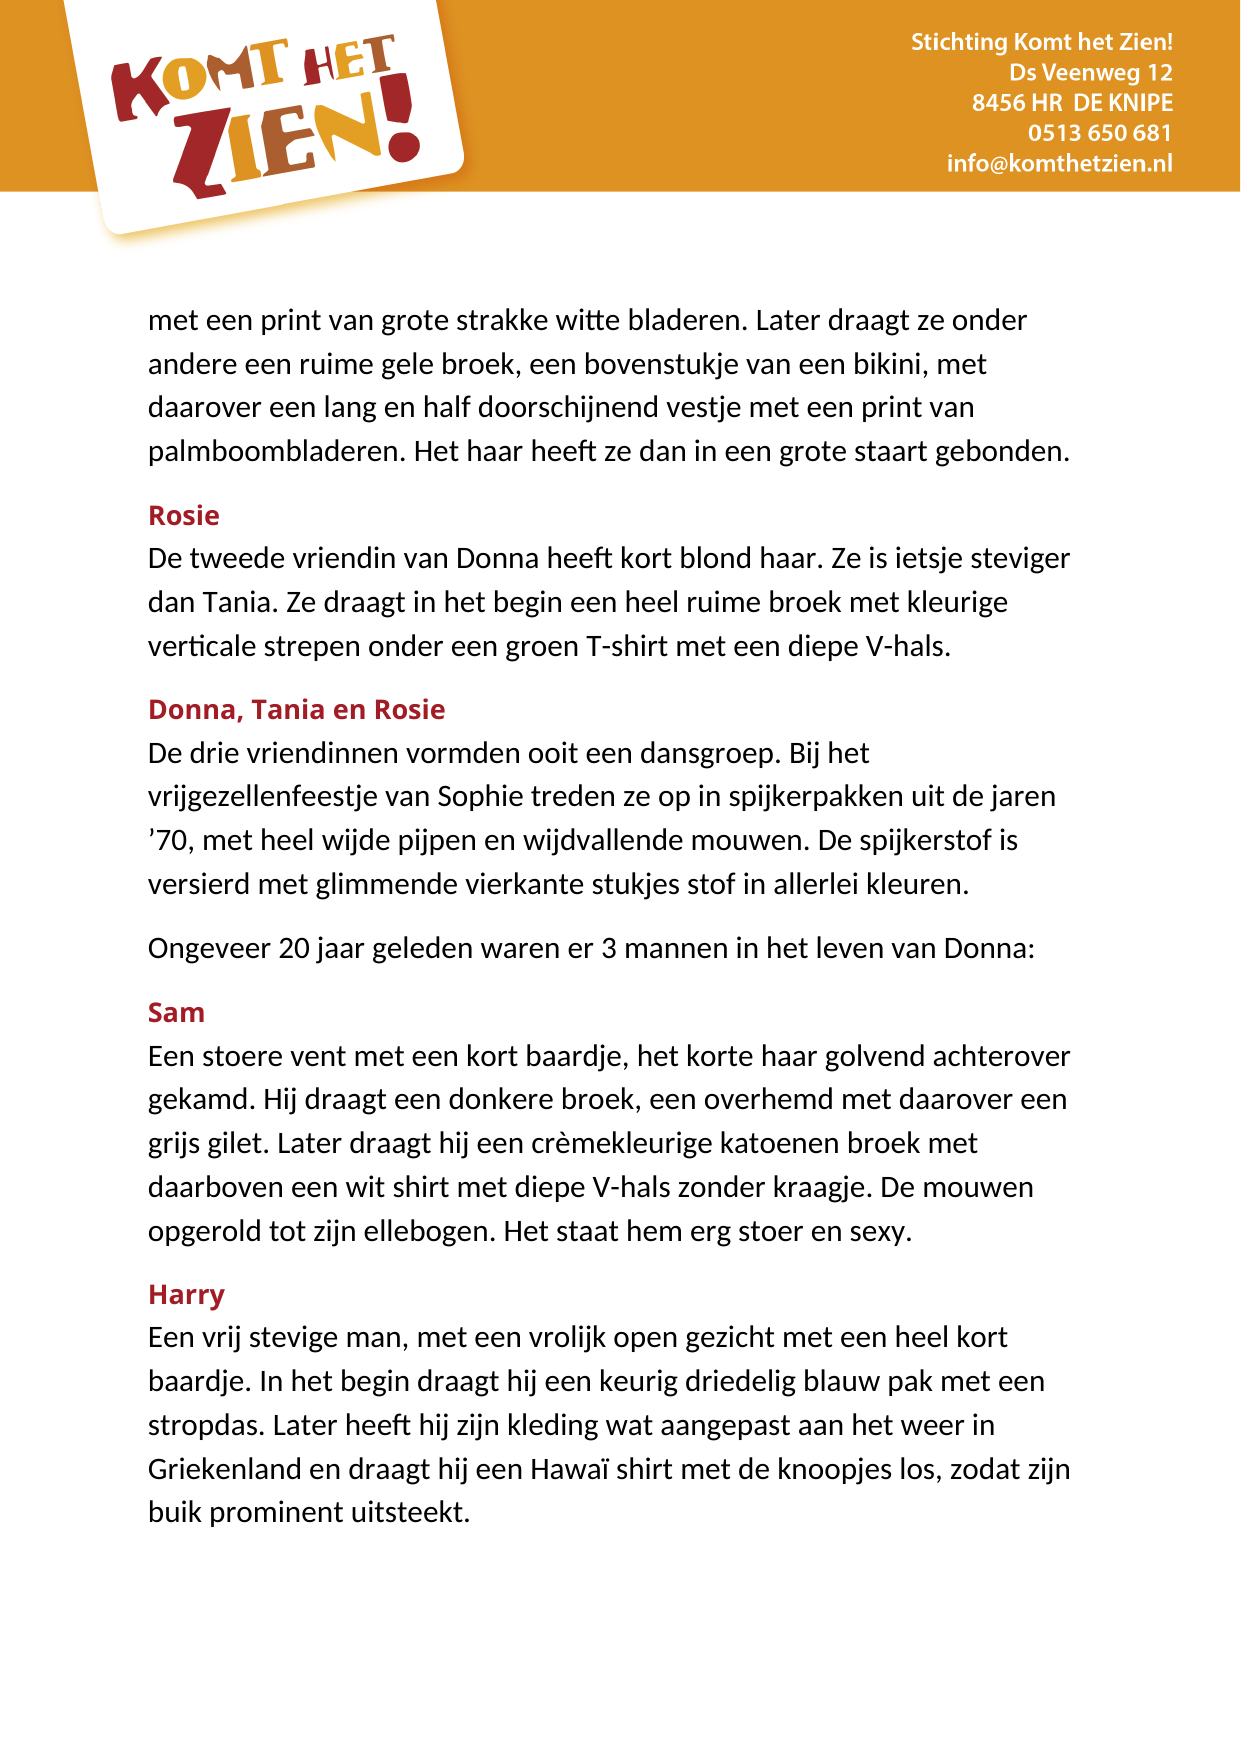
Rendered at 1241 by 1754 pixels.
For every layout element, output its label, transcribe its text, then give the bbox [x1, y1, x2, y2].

subtitle Sam [148, 993, 1093, 1030]
subtitle Donna, Tania en Rosie [148, 690, 1093, 727]
picture [0, 0, 1241, 256]
text De drie vriendinnen vormden ooit een dansgroep. Bij het vrijgezellenfeestje van Sophie treden ze op in spijkerpakken uit de jaren ’70, met heel wijde pijpen en wijdvallende mouwen. De spijkerstof is versierd met glimmende vierkante stukjes stof in allerlei kleuren. [148, 733, 1093, 902]
text Ongeveer 20 jaar geleden waren er 3 mannen in het leven van Donna: [148, 929, 1093, 967]
text De tweede vriendin van Donna heeft kort blond haar. Ze is ietsje steviger dan Tania. Ze draagt in het begin een heel ruime broek met kleurige verticale strepen onder een groen T-shirt met een diepe V-hals. [148, 538, 1093, 664]
subtitle Harry [148, 1275, 1093, 1312]
subtitle Rosie [148, 496, 1093, 533]
text Een vrij stevige man, met een vrolijk open gezicht met een heel kort baardje. In het begin draagt hij een keurig driedelig blauw pak met een stropdas. Later heeft hij zijn kleding wat aangepast aan het weer in Griekenland en draagt hij een Hawaï shirt met de knoopjes los, zodat zijn buik prominent uitsteekt. [148, 1318, 1093, 1531]
text Een stoere vent met een kort baardje, het korte haar golvend achterover gekamd. Hij draagt een donkere broek, een overhemd met daarover een grijs gilet. Later draagt hij een crèmekleurige katoenen broek met daarboven een wit shirt met diepe V-hals zonder kraagje. De mouwen opgerold tot zijn ellebogen. Het staat hem erg stoer en sexy. [148, 1036, 1093, 1249]
